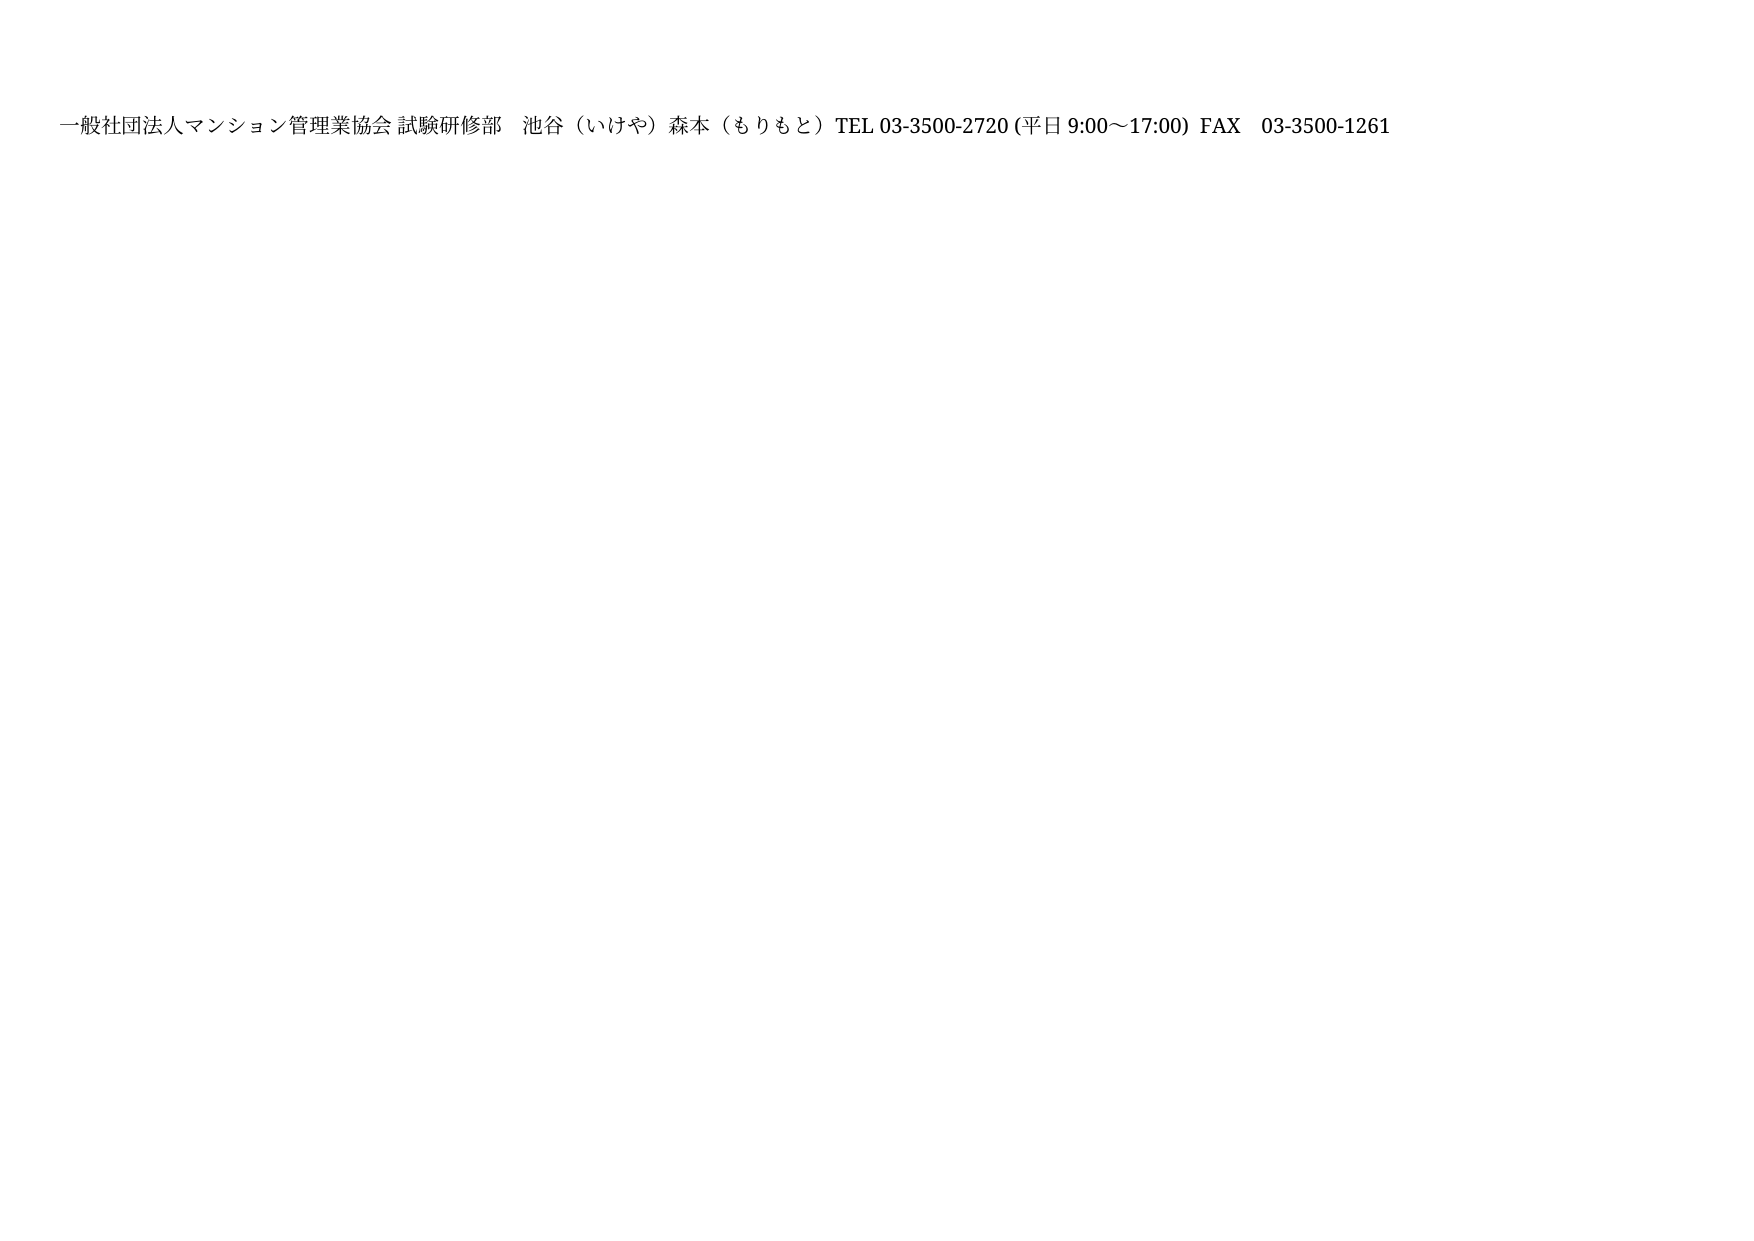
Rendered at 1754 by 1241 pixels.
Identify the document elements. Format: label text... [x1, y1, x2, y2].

text 一般社団法人マンション管理業協会 試験研修部 池谷（いけや）森本（もりもと）TEL 03-3500-2720 (平日9:00～17:00) FAX 03-3500-1261 [59, 106, 1695, 143]
